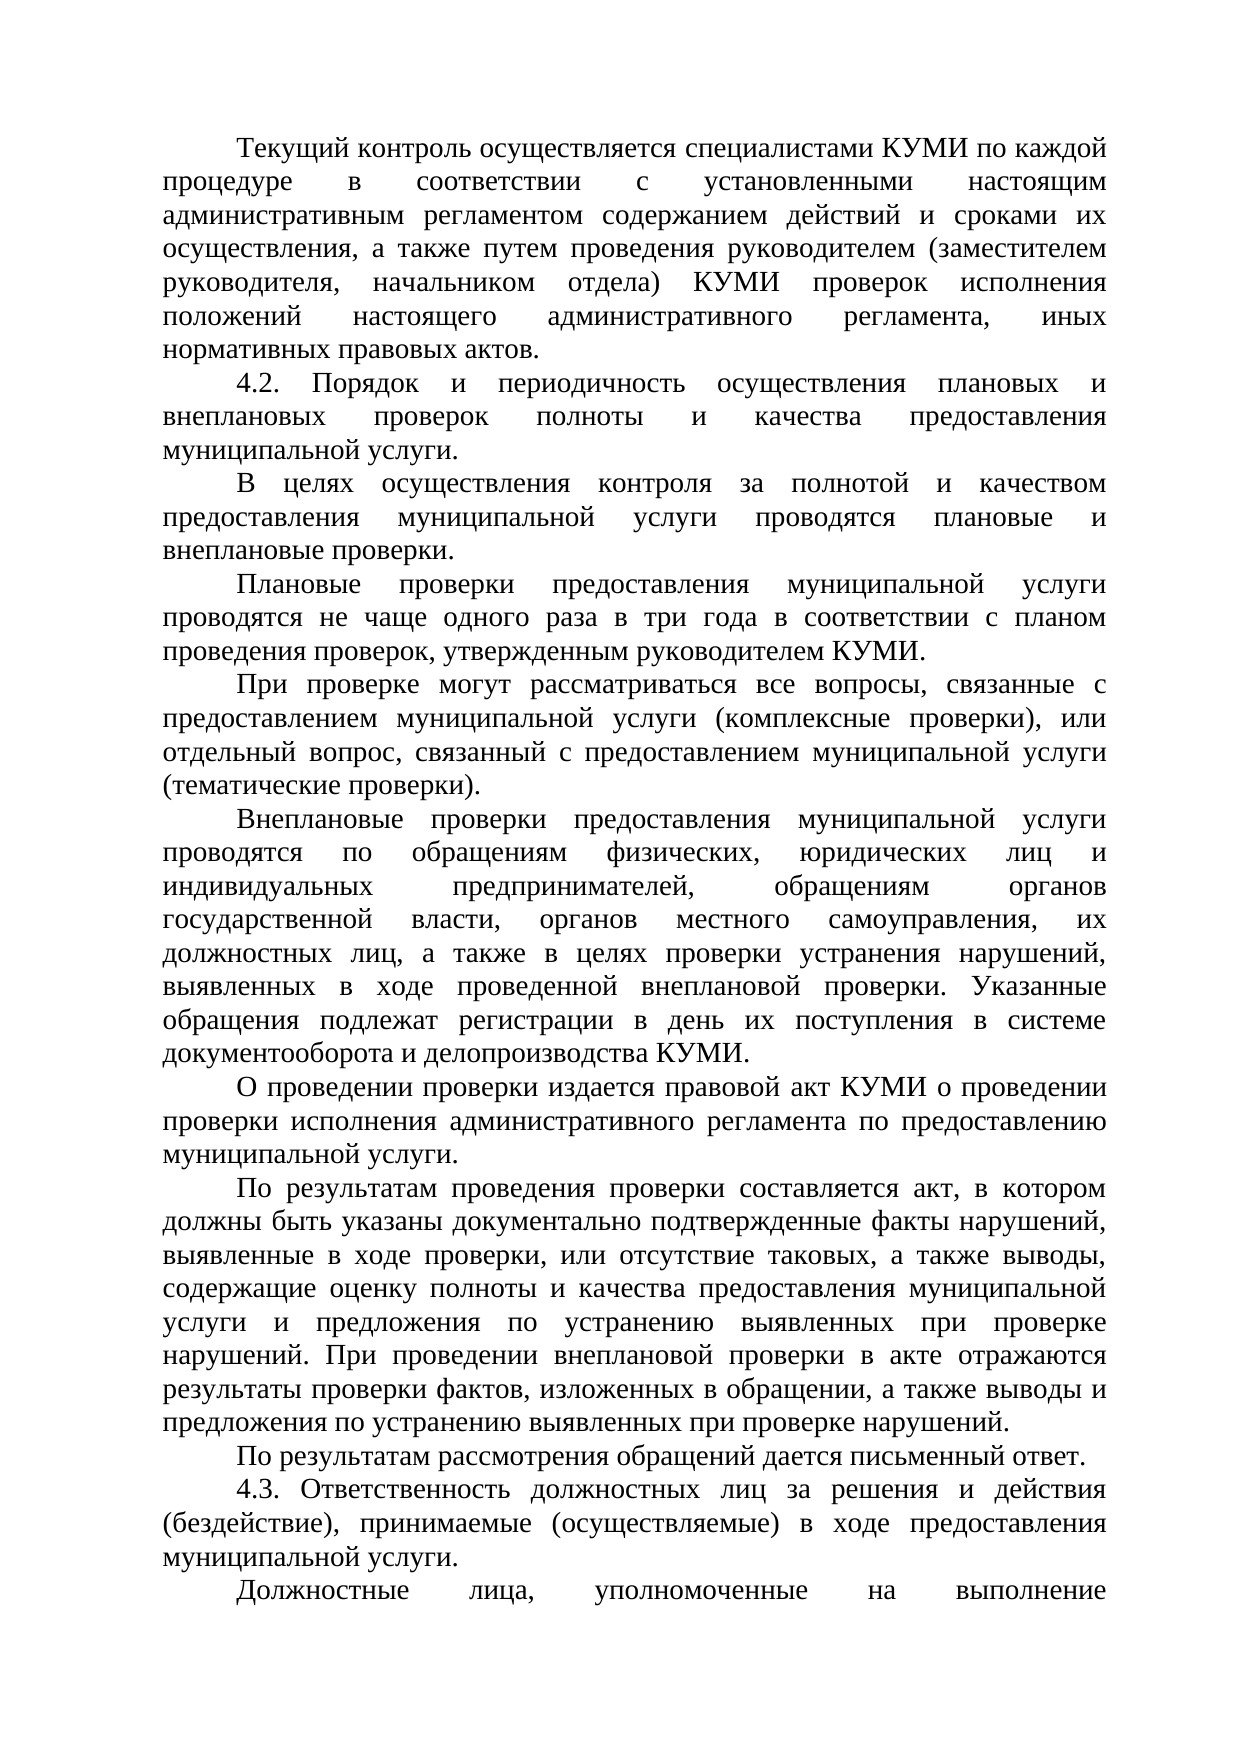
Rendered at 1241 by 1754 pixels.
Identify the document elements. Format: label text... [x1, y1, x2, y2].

text 4.3. Ответственность должностных лиц за решения и действия (бездействие), принимаемые (осуществляемые) в ходе предоставления муниципальной услуги. [162, 1472, 1107, 1572]
text По результатам рассмотрения обращений дается письменный ответ. [162, 1438, 1107, 1472]
text Плановые проверки предоставления муниципальной услуги проводятся не чаще одного раза в три года в соответствии с планом проведения проверок, утвержденным руководителем КУМИ. [162, 566, 1107, 667]
text О проведении проверки издается правовой акт КУМИ о проведении проверки исполнения административного регламента по предоставлению муниципальной услуги. [162, 1069, 1107, 1170]
text Текущий контроль осуществляется специалистами КУМИ по каждой процедуре в соответствии с установленными настоящим административным регламентом содержанием действий и сроками их осуществления, а также путем проведения руководителем (заместителем руководителя, начальником отдела) КУМИ проверок исполнения положений настоящего административного регламента, иных нормативных правовых актов. [162, 130, 1107, 365]
text В целях осуществления контроля за полнотой и качеством предоставления муниципальной услуги проводятся плановые и внеплановые проверки. [162, 465, 1107, 566]
text Внеплановые проверки предоставления муниципальной услуги проводятся по обращениям физических, юридических лиц и индивидуальных предпринимателей, обращениям органов государственной власти, органов местного самоуправления, их должностных лиц, а также в целях проверки устранения нарушений, выявленных в ходе проведенной внеплановой проверки. Указанные обращения подлежат регистрации в день их поступления в системе документооборота и делопроизводства КУМИ. [162, 801, 1107, 1069]
text 4.2. Порядок и периодичность осуществления плановых и внеплановых проверок полноты и качества предоставления муниципальной услуги. [162, 365, 1107, 465]
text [162, 1572, 1107, 1606]
text По результатам проведения проверки составляется акт, в котором должны быть указаны документально подтвержденные факты нарушений, выявленные в ходе проверки, или отсутствие таковых, а также выводы, содержащие оценку полноты и качества предоставления муниципальной услуги и предложения по устранению выявленных при проверке нарушений. При проведении внеплановой проверки в акте отражаются результаты проверки фактов, изложенных в обращении, а также выводы и предложения по устранению выявленных при проверке нарушений. [162, 1170, 1107, 1438]
text При проверке могут рассматриваться все вопросы, связанные с предоставлением муниципальной услуги (комплексные проверки), или отдельный вопрос, связанный с предоставлением муниципальной услуги (тематические проверки). [162, 667, 1107, 801]
